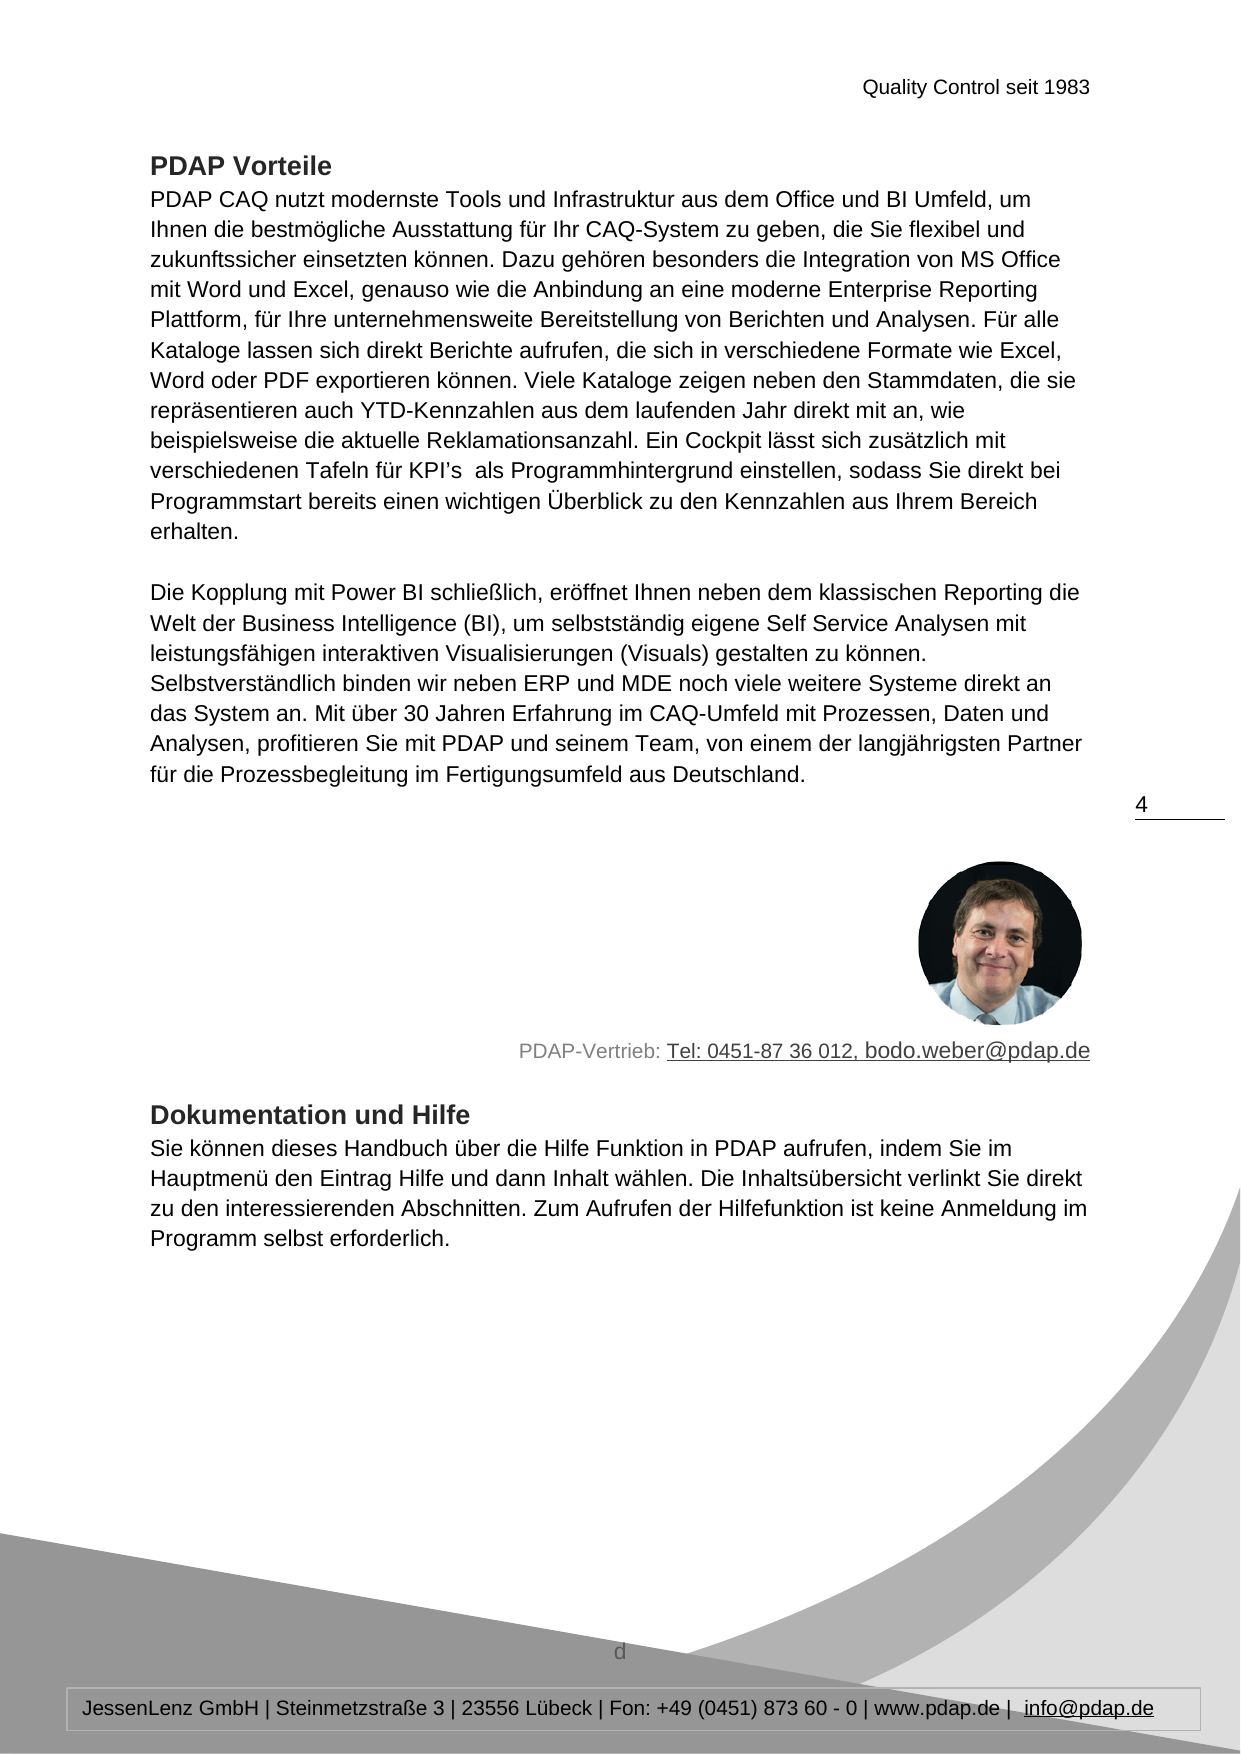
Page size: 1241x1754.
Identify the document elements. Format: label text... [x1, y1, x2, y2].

subtitle Dokumentation und Hilfe [150, 1099, 1090, 1130]
text Die Kopplung mit Power BI schließlich, eröffnet Ihnen neben dem klassischen Reporting die Welt der Business Intelligence (BI), um selbstständig eigene Self Service Analysen mit leistungsfähigen interaktiven Visualisierungen (Visuals) gestalten zu können. Selbstverständlich binden wir neben ERP und MDE noch viele weitere Systeme direkt an das System an. Mit über 30 Jahren Erfahrung im CAQ-Umfeld mit Prozessen, Daten und Analysen, profitieren Sie mit PDAP und seinem Team, von einem der langjährigsten Partner für die Prozessbegleitung im Fertigungsumfeld aus Deutschland. [150, 579, 1090, 787]
subtitle PDAP Vorteile [150, 150, 1090, 181]
picture [909, 852, 1091, 1034]
text PDAP CAQ nutzt modernste Tools und Infrastruktur aus dem Office und BI Umfeld, um Ihnen die bestmögliche Ausstattung für Ihr CAQ-System zu geben, die Sie flexibel und zukunftssicher einsetzten können. Dazu gehören besonders die Integration von MS Office mit Word und Excel, genauso wie die Anbindung an eine moderne Enterprise Reporting Plattform, für Ihre unternehmensweite Bereitstellung von Berichten und Analysen. Für alle Kataloge lassen sich direkt Berichte aufrufen, die sich in verschiedene Formate wie Excel, Word oder PDF exportieren können. Viele Kataloge zeigen neben den Stammdaten, die sie repräsentieren auch YTD-Kennzahlen aus dem laufenden Jahr direkt mit an, wie beispielsweise die aktuelle Reklamationsanzahl. Ein Cockpit lässt sich zusätzlich mit verschiedenen Tafeln für KPI’s als Programmhintergrund einstellen, sodass Sie direkt bei Programmstart bereits einen wichtigen Überblick zu den Kennzahlen aus Ihrem Bereich erhalten. [150, 186, 1090, 544]
text Sie können dieses Handbuch über die Hilfe Funktion in PDAP aufrufen, indem Sie im Hauptmenü den Eintrag Hilfe und dann Inhalt wählen. Die Inhaltsübersicht verlinkt Sie direkt zu den interessierenden Abschnitten. Zum Aufrufen der Hilfefunktion ist keine Anmeldung im Programm selbst erforderlich. [150, 1135, 1090, 1252]
text PDAP-Vertrieb: Tel: 0451-87 36 012, bodo.weber@pdap.de [150, 822, 1090, 1064]
